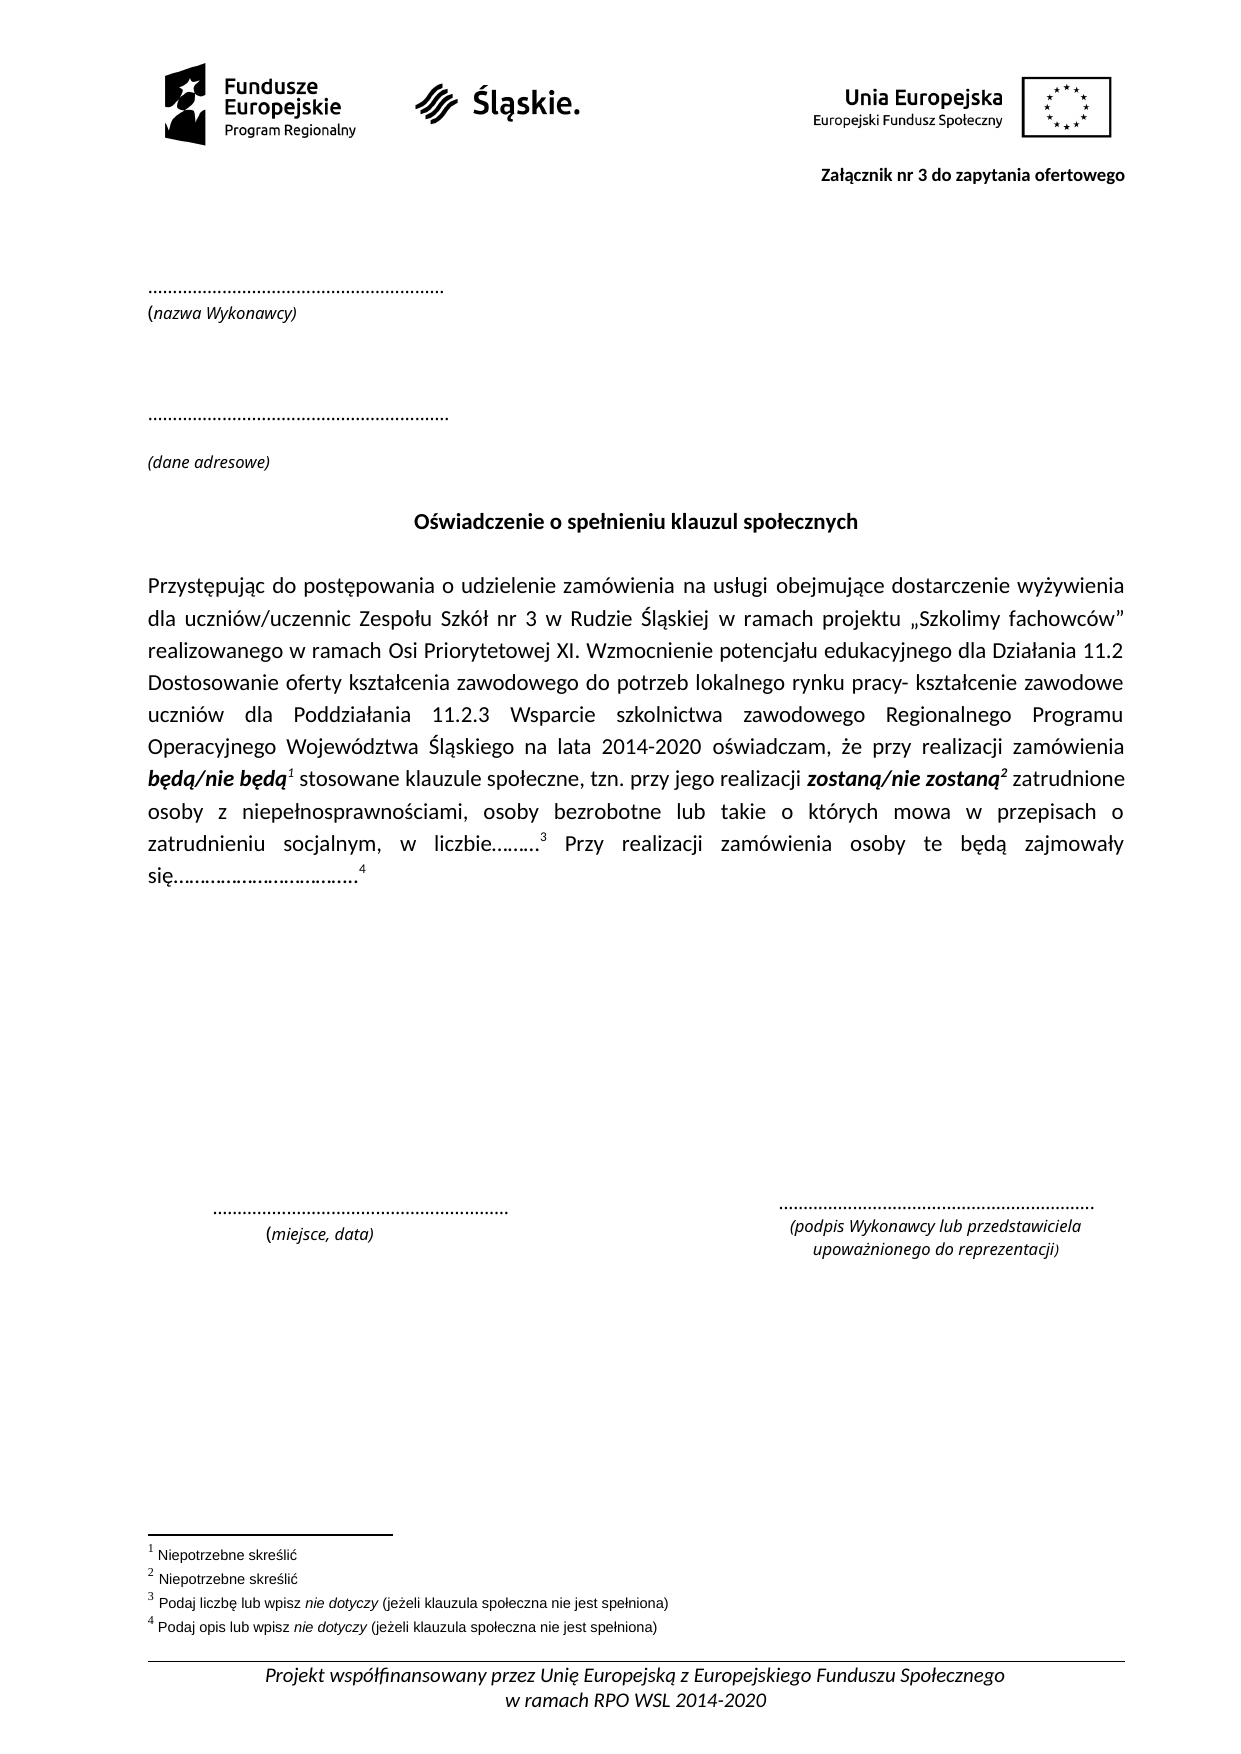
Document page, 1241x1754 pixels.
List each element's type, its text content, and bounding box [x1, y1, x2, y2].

text Przystępując do postępowania o udzielenie zamówienia na usługi obejmujące dostarczenie wyżywienia dla uczniów/uczennic Zespołu Szkół nr 3 w Rudzie Śląskiej w ramach projektu „Szkolimy fachowców” realizowanego w ramach Osi Priorytetowej XI. Wzmocnienie potencjału edukacyjnego dla Działania 11.2 Dostosowanie oferty kształcenia zawodowego do potrzeb lokalnego rynku pracy- kształcenie zawodowe uczniów dla Poddziałania 11.2.3 Wsparcie szkolnictwa zawodowego Regionalnego Programu Operacyjnego Województwa Śląskiego na lata 2014-2020 oświadczam, że przy realizacji zamówienia będą/nie będą stosowane klauzule społeczne, tzn. przy jego realizacji zostaną/nie zostaną zatrudnione osoby z niepełnosprawnościami, osoby bezrobotne lub takie o których mowa w przepisach o zatrudnieniu socjalnym, w liczbie……… Przy realizacji zamówienia osoby te będą zajmowały się…………………………….. [148, 571, 1125, 889]
text ……………………………………………………. [148, 400, 1100, 426]
text …………………………………………………… (nazwa Wykonawcy) [148, 273, 1100, 324]
text (dane adresowe) [148, 451, 1100, 473]
picture [147, 44, 1125, 164]
text Oświadczenie o spełnieniu klauzul społecznych [148, 507, 1125, 536]
text Załącznik nr 3 do zapytania ofertowego [148, 164, 1125, 186]
